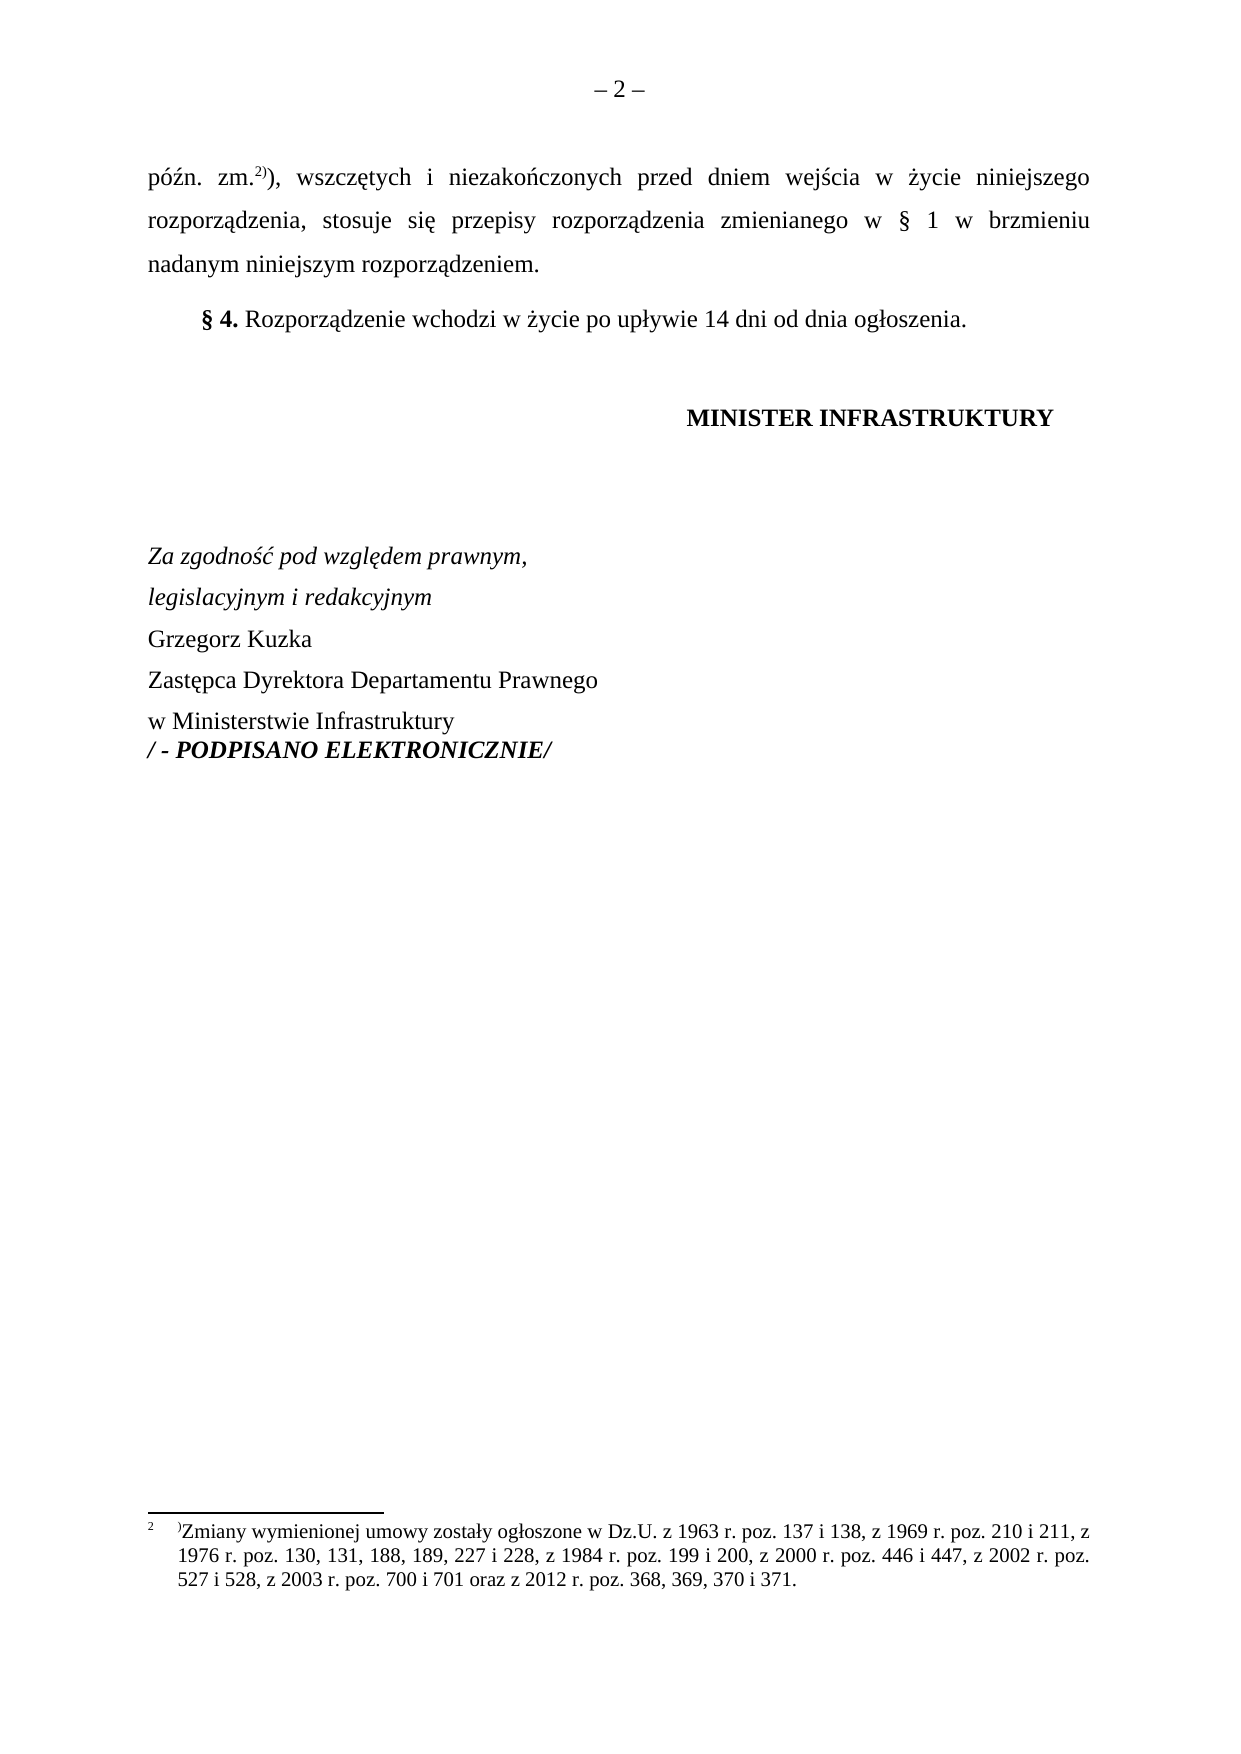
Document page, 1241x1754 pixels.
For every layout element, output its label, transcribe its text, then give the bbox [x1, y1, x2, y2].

text MINISTER INFRASTRUKTURY [650, 403, 1091, 432]
text § 4. Rozporządzenie wchodzi w życie po upływie 14 dni od dnia ogłoszenia. [148, 304, 1091, 333]
text Za zgodność pod względem prawnym, [148, 541, 1091, 570]
text legislacyjnym i redakcyjnym [148, 582, 1091, 611]
text Zastępca Dyrektora Departamentu Prawnego [148, 665, 1091, 694]
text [148, 162, 1091, 277]
text Grzegorz Kuzka [148, 624, 1091, 652]
text / - podpisano elektronicznie/ [148, 735, 1091, 764]
text w Ministerstwie Infrastruktury [148, 706, 1091, 735]
